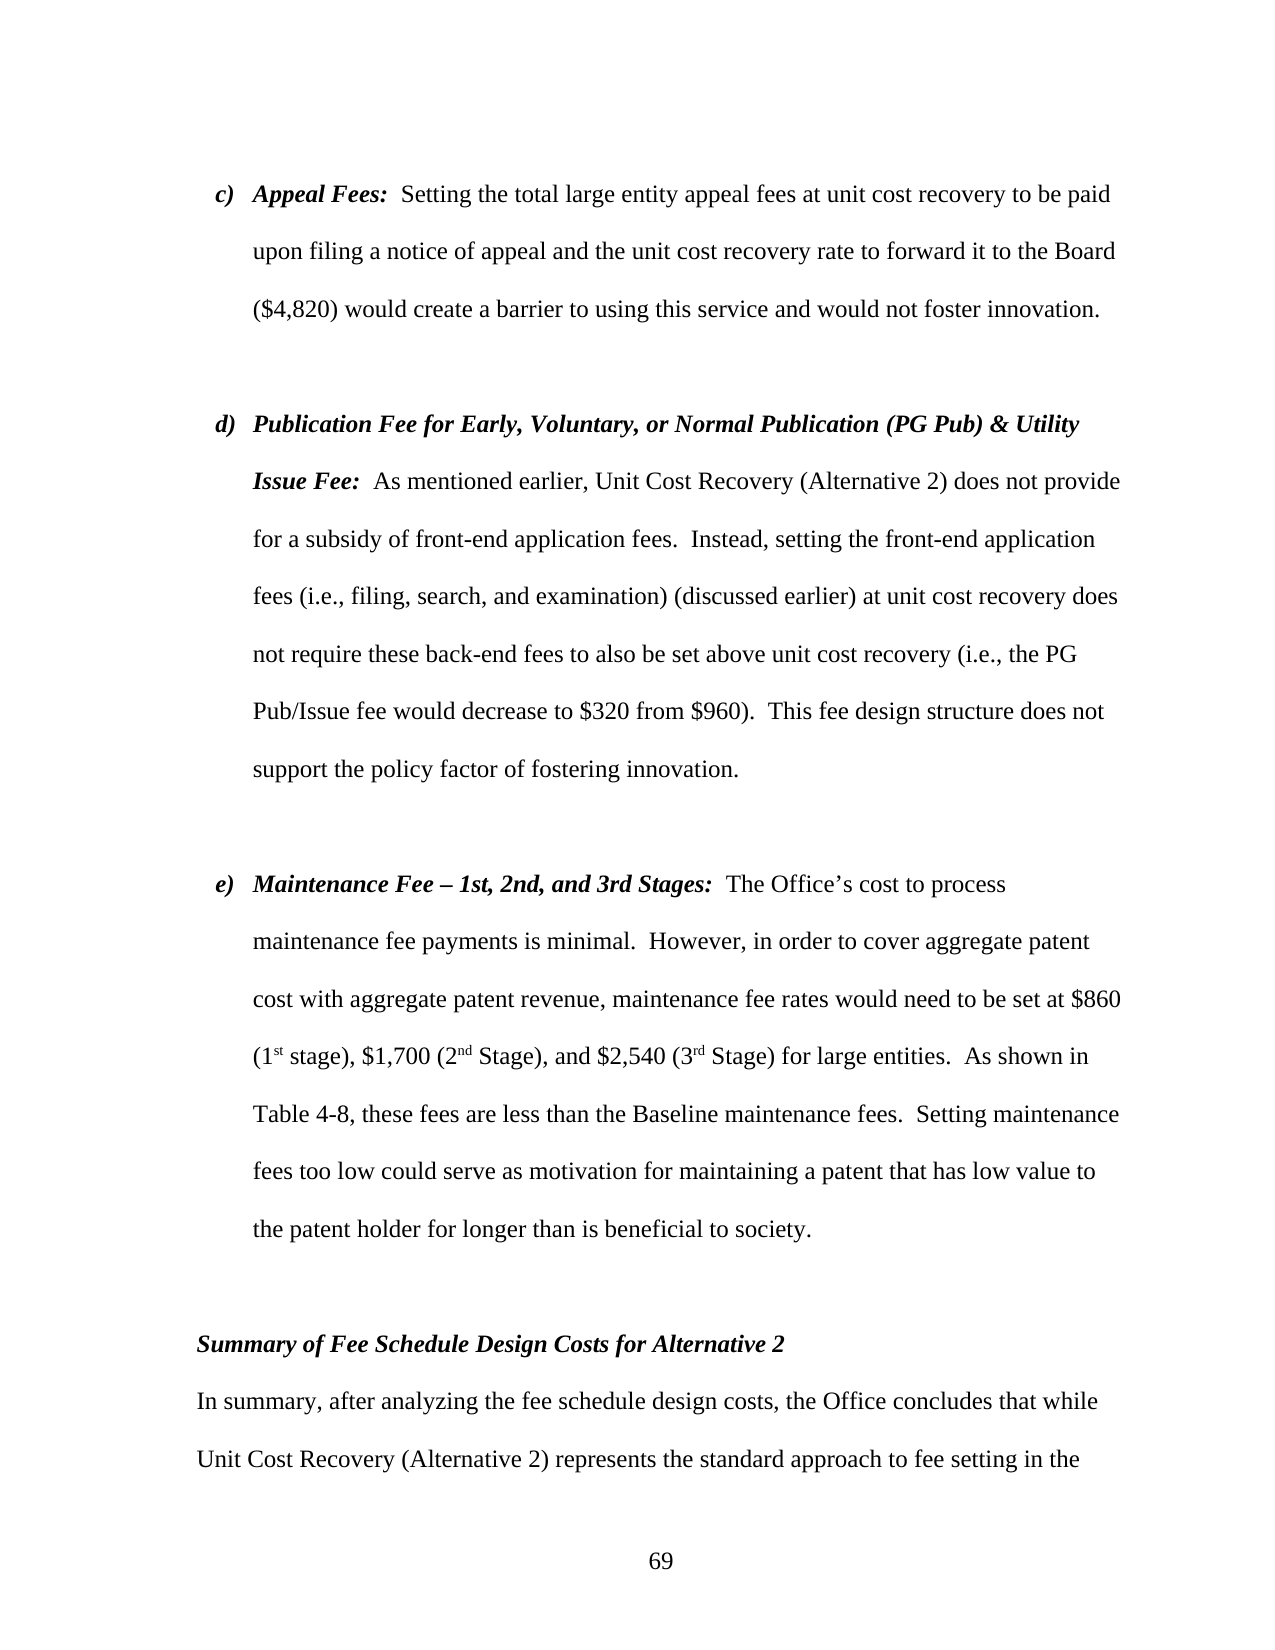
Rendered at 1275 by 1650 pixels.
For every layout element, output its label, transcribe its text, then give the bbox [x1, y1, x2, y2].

text Summary of Fee Schedule Design Costs for Alternative 2 [196, 1329, 1125, 1358]
list Publication Fee for Early, Voluntary, or Normal Publication (PG Pub) & Utility Issue Fee: As mentioned earlier, Unit Cost Recovery (Alternative 2) does not provide for a subsidy of front-end application fees. Instead, setting the front-end application fees (i.e., filing, search, and examination) (discussed earlier) at unit cost recovery does not require these back-end fees to also be set above unit cost recovery (i.e., the PG Pub/Issue fee would decrease to $320 from $960). This fee design structure does not support the policy factor of fostering innovation. [215, 409, 1125, 783]
list Maintenance Fee – 1st, 2nd, and 3rd Stages: The Office’s cost to process maintenance fee payments is minimal. However, in order to cover aggregate patent cost with aggregate patent revenue, maintenance fee rates would need to be set at $860 (1st stage), $1,700 (2nd Stage), and $2,540 (3rd Stage) for large entities. As shown in Table 4-8, these fees are less than the Baseline maintenance fees. Setting maintenance fees too low could serve as motivation for maintaining a patent that has low value to the patent holder for longer than is beneficial to society. [215, 869, 1125, 1243]
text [196, 1386, 1125, 1473]
list Appeal Fees: Setting the total large entity appeal fees at unit cost recovery to be paid upon filing a notice of appeal and the unit cost recovery rate to forward it to the Board ($4,820) would create a barrier to using this service and would not foster innovation. [215, 179, 1125, 323]
